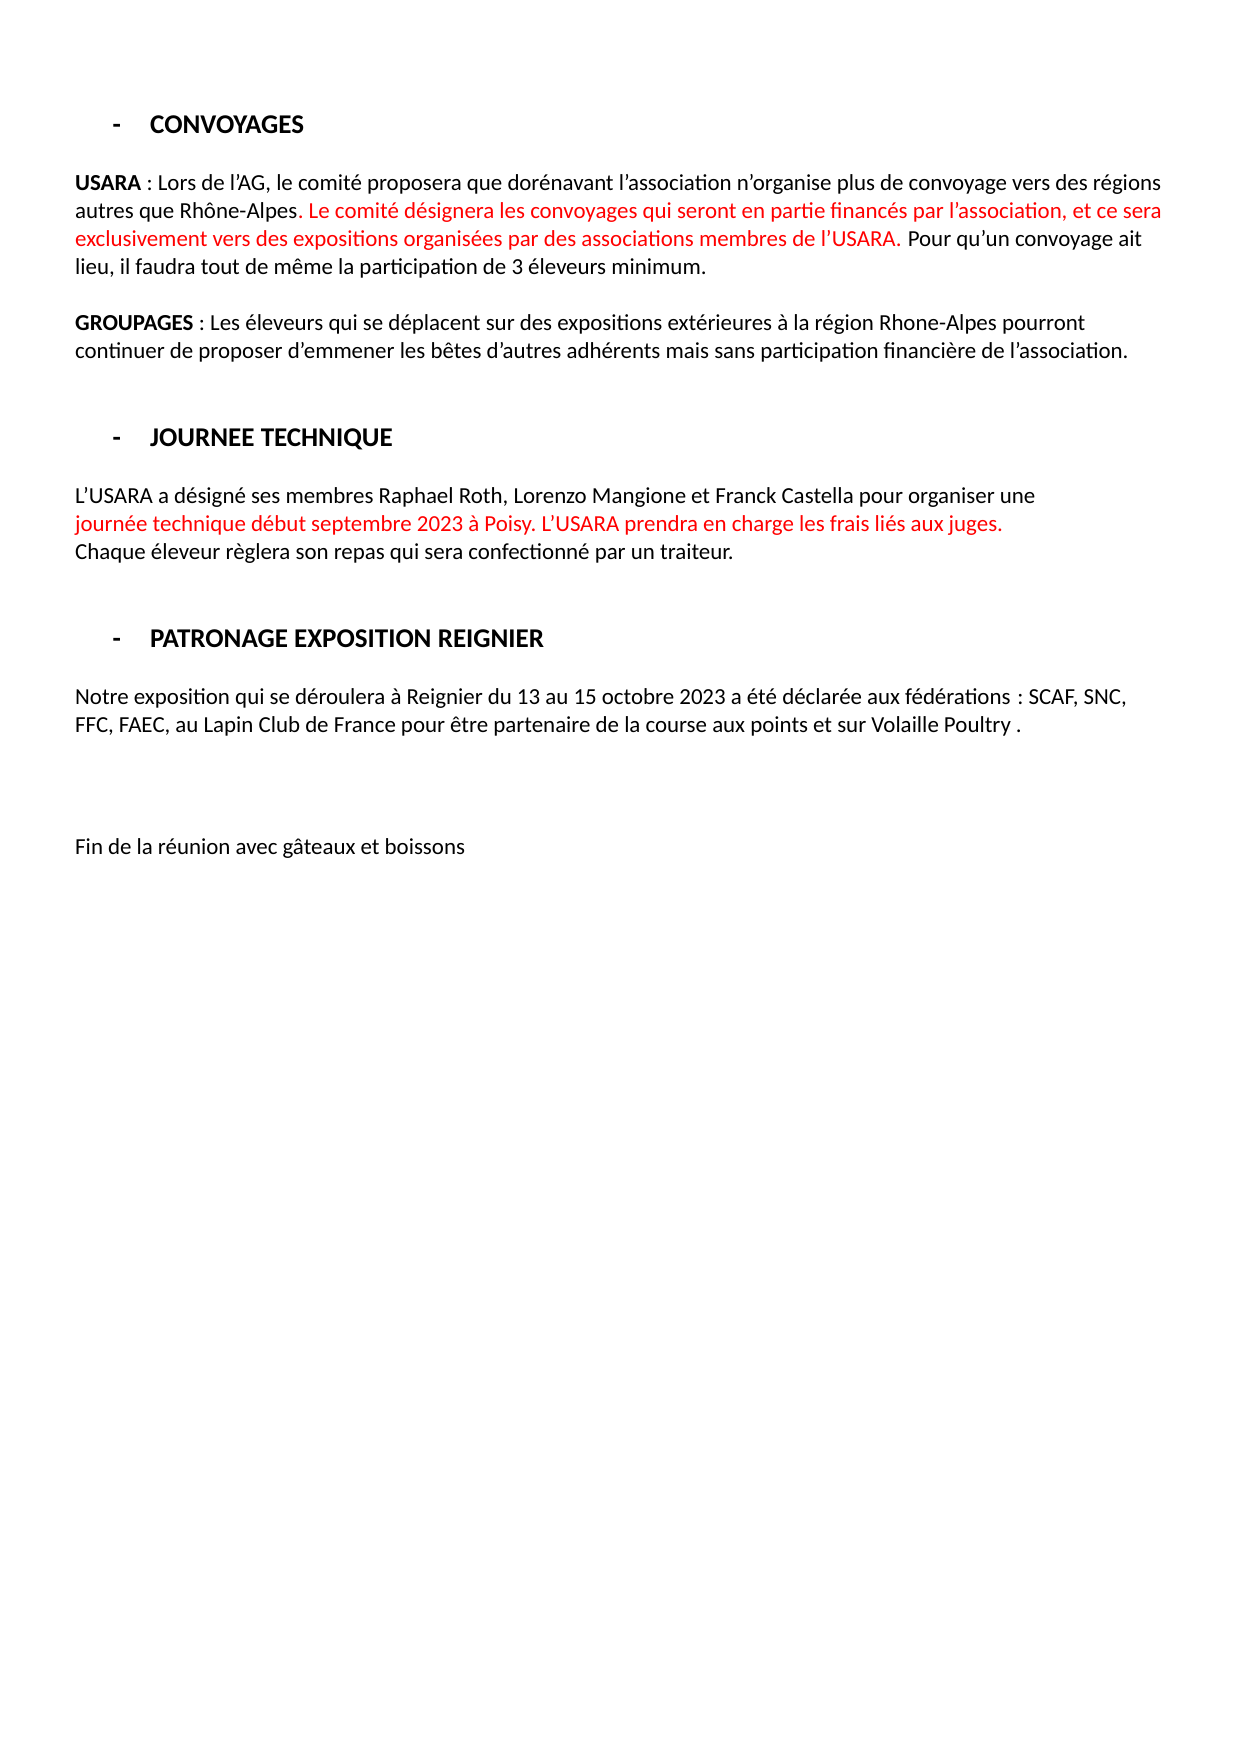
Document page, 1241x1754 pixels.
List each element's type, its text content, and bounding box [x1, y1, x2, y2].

text L’USARA a désigné ses membres Raphael Roth, Lorenzo Mangione et Franck Castella pour organiser une [75, 481, 1165, 509]
list PATRONAGE EXPOSITION REIGNIER [112, 621, 1165, 654]
text GROUPAGES : Les éleveurs qui se déplacent sur des expositions extérieures à la région Rhone-Alpes pourront continuer de proposer d’emmener les bêtes d’autres adhérents mais sans participation financière de l’association. [75, 308, 1165, 364]
text USARA : Lors de l’AG, le comité proposera que dorénavant l’association n’organise plus de convoyage vers des régions autres que Rhône-Alpes. Le comité désignera les convoyages qui seront en partie financés par l’association, et ce sera exclusivement vers des expositions organisées par des associations membres de l’USARA. Pour qu’un convoyage ait lieu, il faudra tout de même la participation de 3 éleveurs minimum. [75, 168, 1165, 280]
text Chaque éleveur règlera son repas qui sera confectionné par un traiteur. [75, 537, 1165, 565]
text journée technique début septembre 2023 à Poisy. L’USARA prendra en charge les frais liés aux juges. [75, 509, 1165, 537]
text Fin de la réunion avec gâteaux et boissons [75, 832, 1165, 860]
list JOURNEE TECHNIQUE [112, 420, 1165, 453]
text Notre exposition qui se déroulera à Reignier du 13 au 15 octobre 2023 a été déclarée aux fédérations : SCAF, SNC, FFC, FAEC, au Lapin Club de France pour être partenaire de la course aux points et sur Volaille Poultry . [75, 682, 1165, 738]
list CONVOYAGES [112, 107, 1165, 140]
